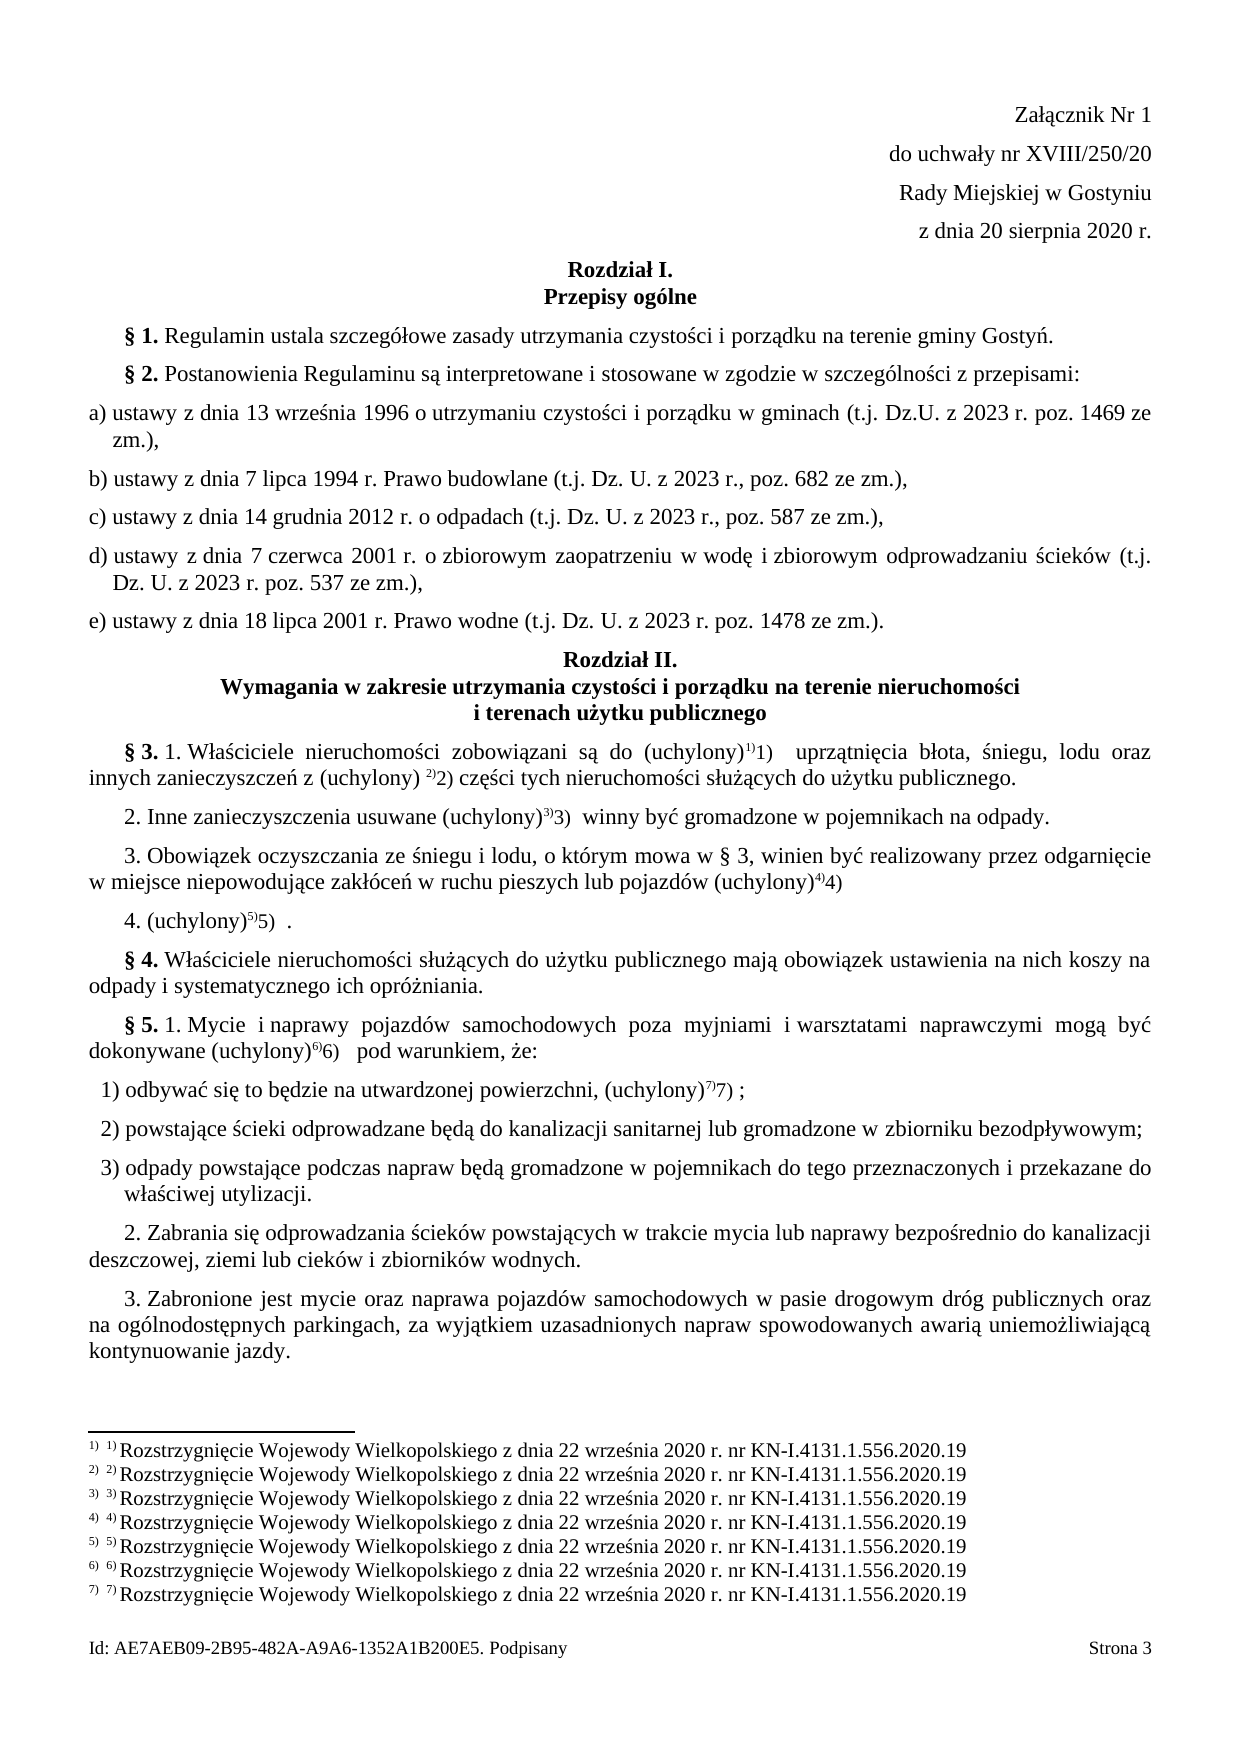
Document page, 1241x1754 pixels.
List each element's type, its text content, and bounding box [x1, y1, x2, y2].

text c) ustawy z dnia 14 grudnia 2012 r. o odpadach (t.j. Dz. U. z 2023 r., poz. 587 ze zm.), [88, 503, 1152, 530]
text 1) odbywać się to będzie na utwardzonej powierzchni, (uchylony)7) ; [100, 1076, 1152, 1103]
text § 2. Postanowienia Regulaminu są interpretowane i stosowane w zgodzie w szczególności z przepisami: [88, 361, 1152, 387]
text a) ustawy z dnia 13 września 1996 o utrzymaniu czystości i porządku w gminach (t.j. Dz.U. z 2023 r. poz. 1469 ze zm.), [88, 399, 1152, 452]
text b) ustawy z dnia 7 lipca 1994 r. Prawo budowlane (t.j. Dz. U. z 2023 r., poz. 682 ze zm.), [88, 464, 1152, 491]
text d) ustawy z dnia 7 czerwca 2001 r. o zbiorowym zaopatrzeniu w wodę i zbiorowym odprowadzaniu ścieków (t.j. Dz. U. z 2023 r. poz. 537 ze zm.), [88, 542, 1152, 595]
text 3. Obowiązek oczyszczania ze śniegu i lodu, o którym mowa w § 3, winien być realizowany przez odgarnięcie w miejsce niepowodujące zakłóceń w ruchu pieszych lub pojazdów (uchylony)4) [88, 842, 1152, 895]
text § 4. Właściciele nieruchomości służących do użytku publicznego mają obowiązek ustawienia na nich koszy na odpady i systematycznego ich opróżniania. [88, 946, 1152, 999]
text 3) odpady powstające podczas napraw będą gromadzone w pojemnikach do tego przeznaczonych i przekazane do właściwej utylizacji. [100, 1154, 1152, 1207]
text § 1. Regulamin ustala szczegółowe zasady utrzymania czystości i porządku na terenie gminy Gostyń. [88, 322, 1152, 348]
text Rozdział I. Przepisy ogólne [88, 256, 1152, 309]
text Rozdział II. Wymagania w zakresie utrzymania czystości i porządku na terenie nieruchomości i terenach użytku publicznego [88, 646, 1152, 725]
text e) ustawy z dnia 18 lipca 2001 r. Prawo wodne (t.j. Dz. U. z 2023 r. poz. 1478 ze zm.). [88, 607, 1152, 634]
text 4. (uchylony)5) . [88, 907, 1152, 933]
text § 3. 1. Właściciele nieruchomości zobowiązani są do (uchylony)1) uprzątnięcia błota, śniegu, lodu oraz innych zanieczyszczeń z (uchylony) 2) części tych nieruchomości służących do użytku publicznego. [88, 738, 1152, 791]
text 2) powstające ścieki odprowadzane będą do kanalizacji sanitarnej lub gromadzone w zbiorniku bezodpływowym; [100, 1115, 1152, 1142]
text do uchwały nr XVIII/250/20 [88, 140, 1152, 166]
text z dnia 20 sierpnia 2020 r. [88, 218, 1152, 244]
text Załącznik Nr 1 [88, 101, 1152, 127]
text 3. Zabronione jest mycie oraz naprawa pojazdów samochodowych w pasie drogowym dróg publicznych oraz na ogólnodostępnych parkingach, za wyjątkiem uzasadnionych napraw spowodowanych awarią uniemożliwiającą kontynuowanie jazdy. [88, 1284, 1152, 1364]
text 2. Inne zanieczyszczenia usuwane (uchylony)3) winny być gromadzone w pojemnikach na odpady. [88, 803, 1152, 829]
text 2. Zabrania się odprowadzania ścieków powstających w trakcie mycia lub naprawy bezpośrednio do kanalizacji deszczowej, ziemi lub cieków i zbiorników wodnych. [88, 1219, 1152, 1272]
text § 5. 1. Mycie i naprawy pojazdów samochodowych poza myjniami i warsztatami naprawczymi mogą być dokonywane (uchylony)6) pod warunkiem, że: [88, 1011, 1152, 1064]
text Rady Miejskiej w Gostyniu [88, 179, 1152, 205]
